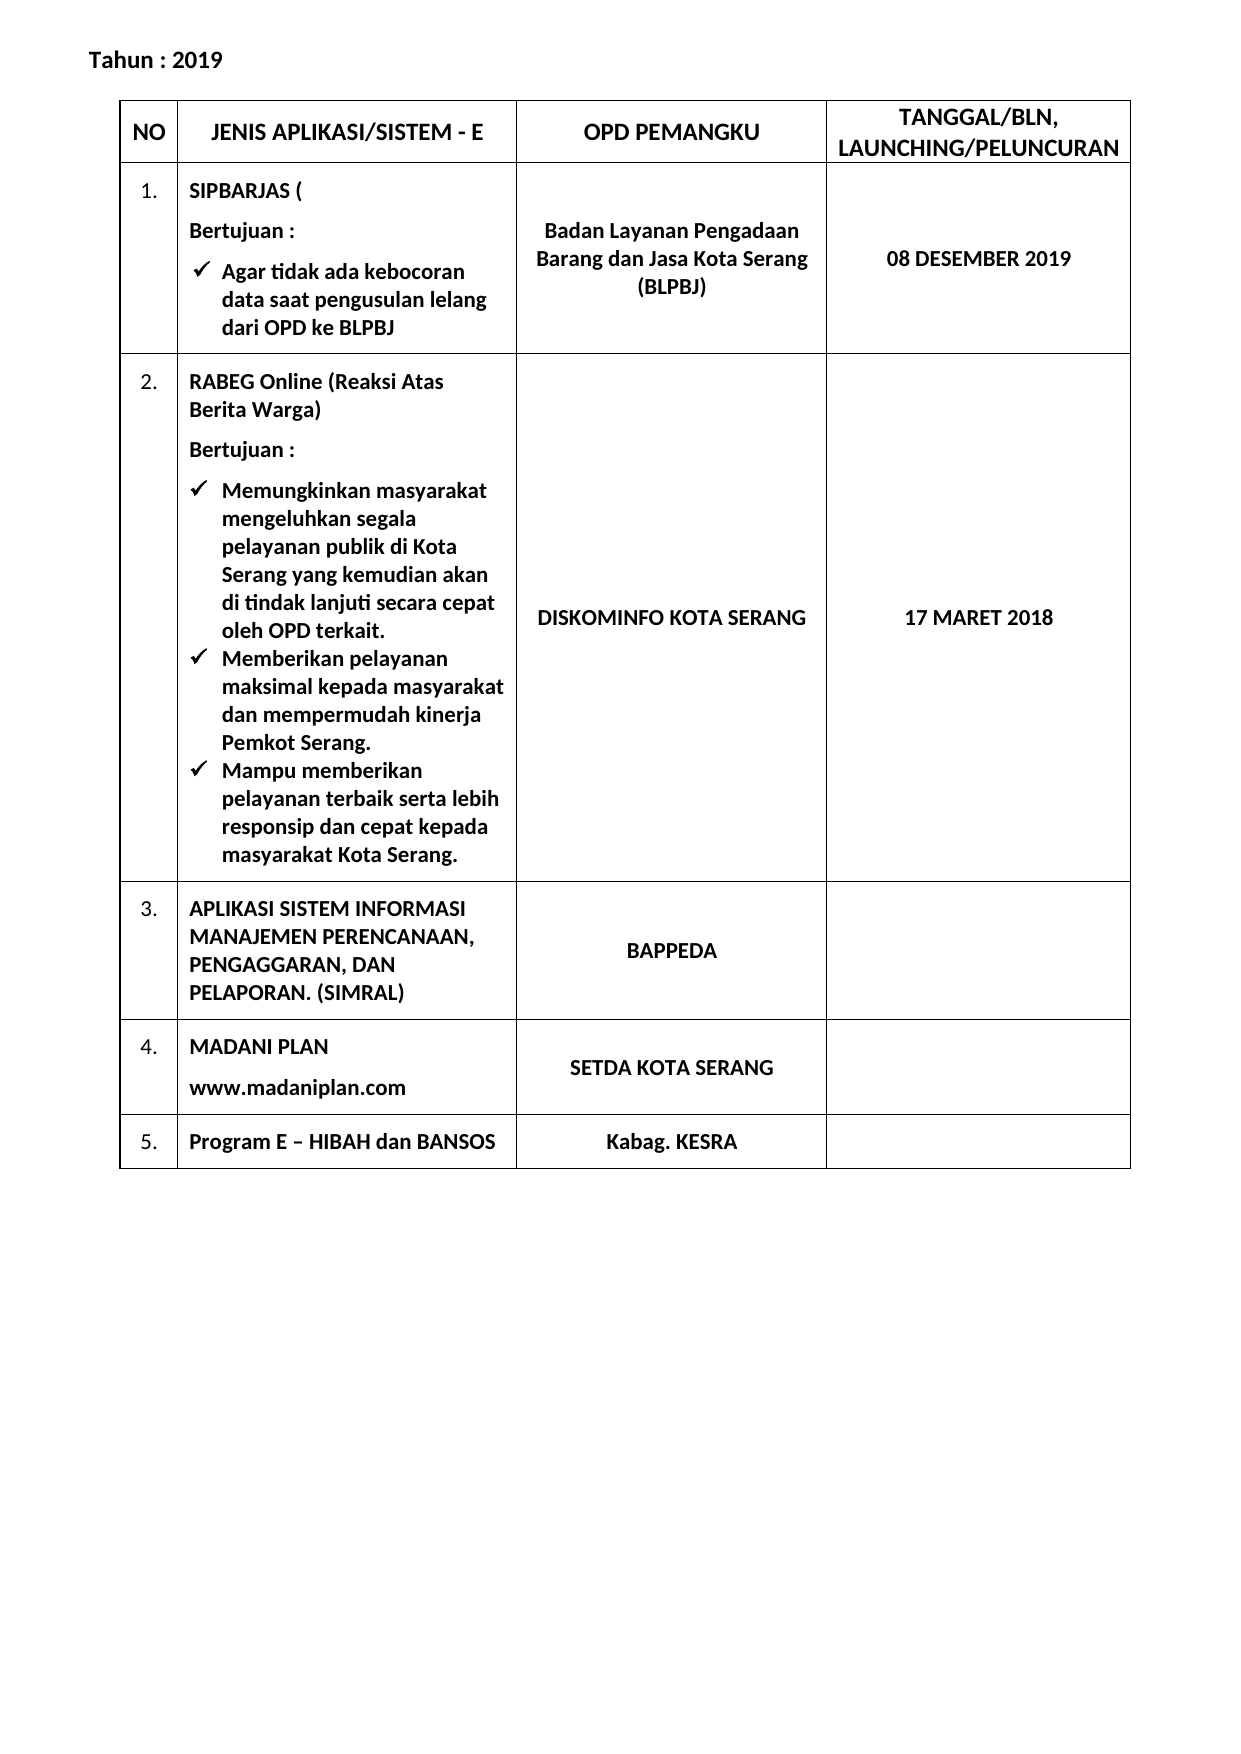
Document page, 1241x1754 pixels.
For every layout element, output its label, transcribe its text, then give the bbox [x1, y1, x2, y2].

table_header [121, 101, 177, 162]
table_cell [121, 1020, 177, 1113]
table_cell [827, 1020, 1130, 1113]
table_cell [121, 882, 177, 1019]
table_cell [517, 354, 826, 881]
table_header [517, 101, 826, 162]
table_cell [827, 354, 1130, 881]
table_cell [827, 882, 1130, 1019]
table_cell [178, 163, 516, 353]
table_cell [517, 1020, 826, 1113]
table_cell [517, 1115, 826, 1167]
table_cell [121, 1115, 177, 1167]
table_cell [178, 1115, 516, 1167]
text Tahun : 2019 [89, 44, 1181, 75]
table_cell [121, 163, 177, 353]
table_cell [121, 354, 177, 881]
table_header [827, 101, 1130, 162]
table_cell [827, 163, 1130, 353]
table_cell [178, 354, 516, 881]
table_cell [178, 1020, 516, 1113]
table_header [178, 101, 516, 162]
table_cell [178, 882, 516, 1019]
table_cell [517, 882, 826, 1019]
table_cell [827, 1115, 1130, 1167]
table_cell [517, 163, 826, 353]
